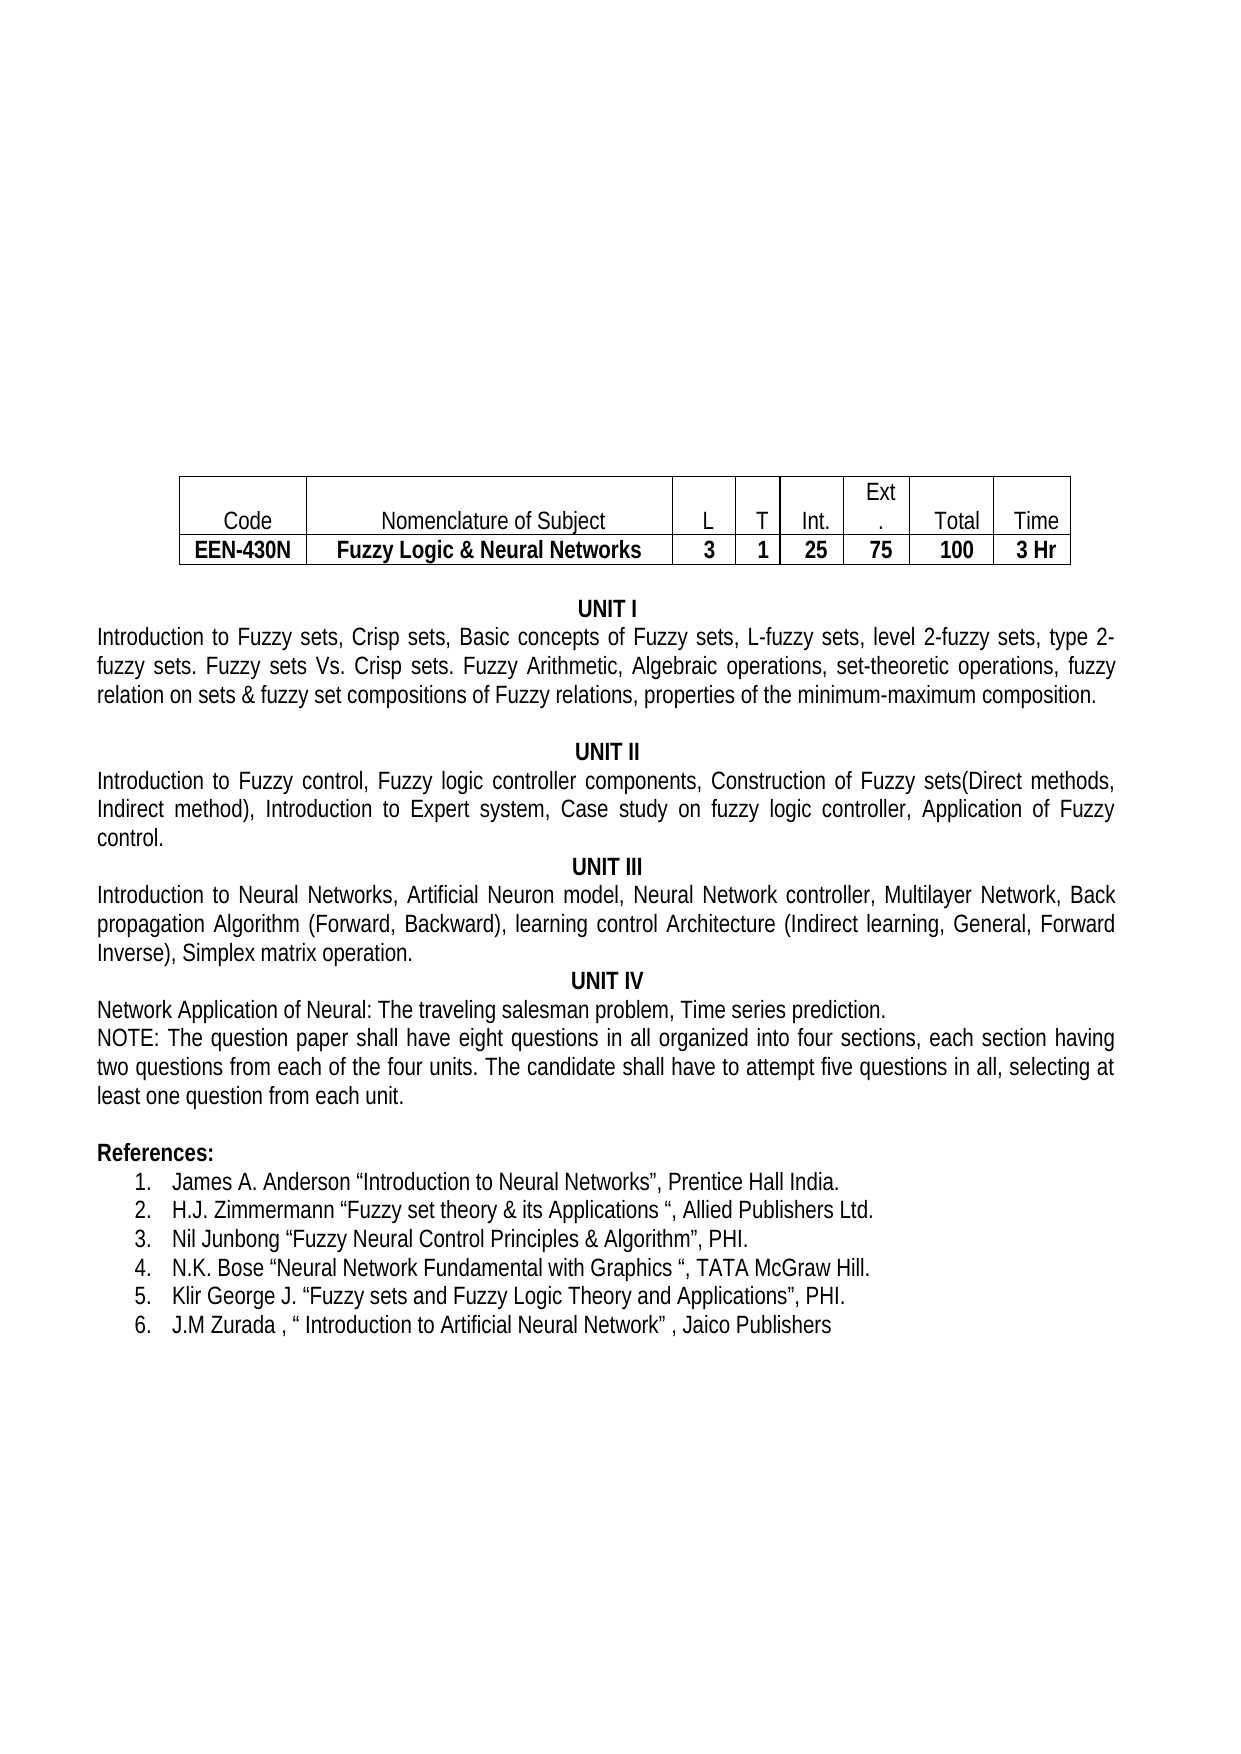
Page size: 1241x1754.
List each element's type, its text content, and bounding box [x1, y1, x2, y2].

text References: [97, 1138, 1118, 1167]
table_cell 100 [910, 535, 993, 564]
table_header Code [180, 477, 306, 534]
list Klir George J. “Fuzzy sets and Fuzzy Logic Theory and Applications”, PHI. [134, 1281, 1118, 1310]
table_cell 25 [781, 535, 843, 564]
text Introduction to Neural Networks, Artificial Neuron model, Neural Network controller, Multilayer Network, Back propagation Algorithm (Forward, Backward), learning control Architecture (Indirect learning, General, Forward Inverse), Simplex matrix operation. [97, 880, 1118, 966]
table_header Total [910, 477, 993, 534]
text UNIT II [97, 737, 1118, 766]
list Nil Junbong “Fuzzy Neural Control Principles & Algorithm”, PHI. [134, 1224, 1118, 1253]
list N.K. Bose “Neural Network Fundamental with Graphics “, TATA McGraw Hill. [134, 1253, 1118, 1281]
table_cell EEN-430N [180, 535, 306, 564]
table_header Int. [781, 477, 843, 534]
table_cell 3 [673, 535, 735, 564]
table_header Ext. [844, 477, 909, 534]
list H.J. Zimmermann “Fuzzy set theory & its Applications “, Allied Publishers Ltd. [134, 1195, 1118, 1224]
text Network Application of Neural: The traveling salesman problem, Time series prediction. [97, 995, 1118, 1023]
text UNIT I [97, 594, 1118, 622]
list J.M Zurada , “ Introduction to Artificial Neural Network” , Jaico Publishers [134, 1310, 1118, 1338]
table_cell 1 [736, 535, 779, 564]
table_header L [673, 477, 735, 534]
table_cell 75 [844, 535, 909, 564]
table_header Time [994, 477, 1070, 534]
text Introduction to Fuzzy sets, Crisp sets, Basic concepts of Fuzzy sets, L-fuzzy sets, level 2-fuzzy sets, type 2-fuzzy sets. Fuzzy sets Vs. Crisp sets. Fuzzy Arithmetic, Algebraic operations, set-theoretic operations, fuzzy relation on sets & fuzzy set compositions of Fuzzy relations, properties of the minimum-maximum composition. [97, 622, 1118, 708]
list James A. Anderson “Introduction to Neural Networks”, Prentice Hall India. [134, 1167, 1118, 1195]
text UNIT IV [97, 966, 1118, 995]
text Introduction to Fuzzy control, Fuzzy logic controller components, Construction of Fuzzy sets(Direct methods, Indirect method), Introduction to Expert system, Case study on fuzzy logic controller, Application of Fuzzy control. [97, 766, 1118, 852]
table_cell 3 Hr [994, 535, 1070, 564]
text NOTE: The question paper shall have eight questions in all organized into four sections, each section having two questions from each of the four units. The candidate shall have to attempt five questions in all, selecting at least one question from each unit. [97, 1023, 1118, 1109]
table_cell Fuzzy Logic & Neural Networks [307, 535, 672, 564]
text UNIT III [97, 852, 1118, 880]
table_header Nomenclature of Subject [307, 477, 672, 534]
table_header T [736, 477, 779, 534]
